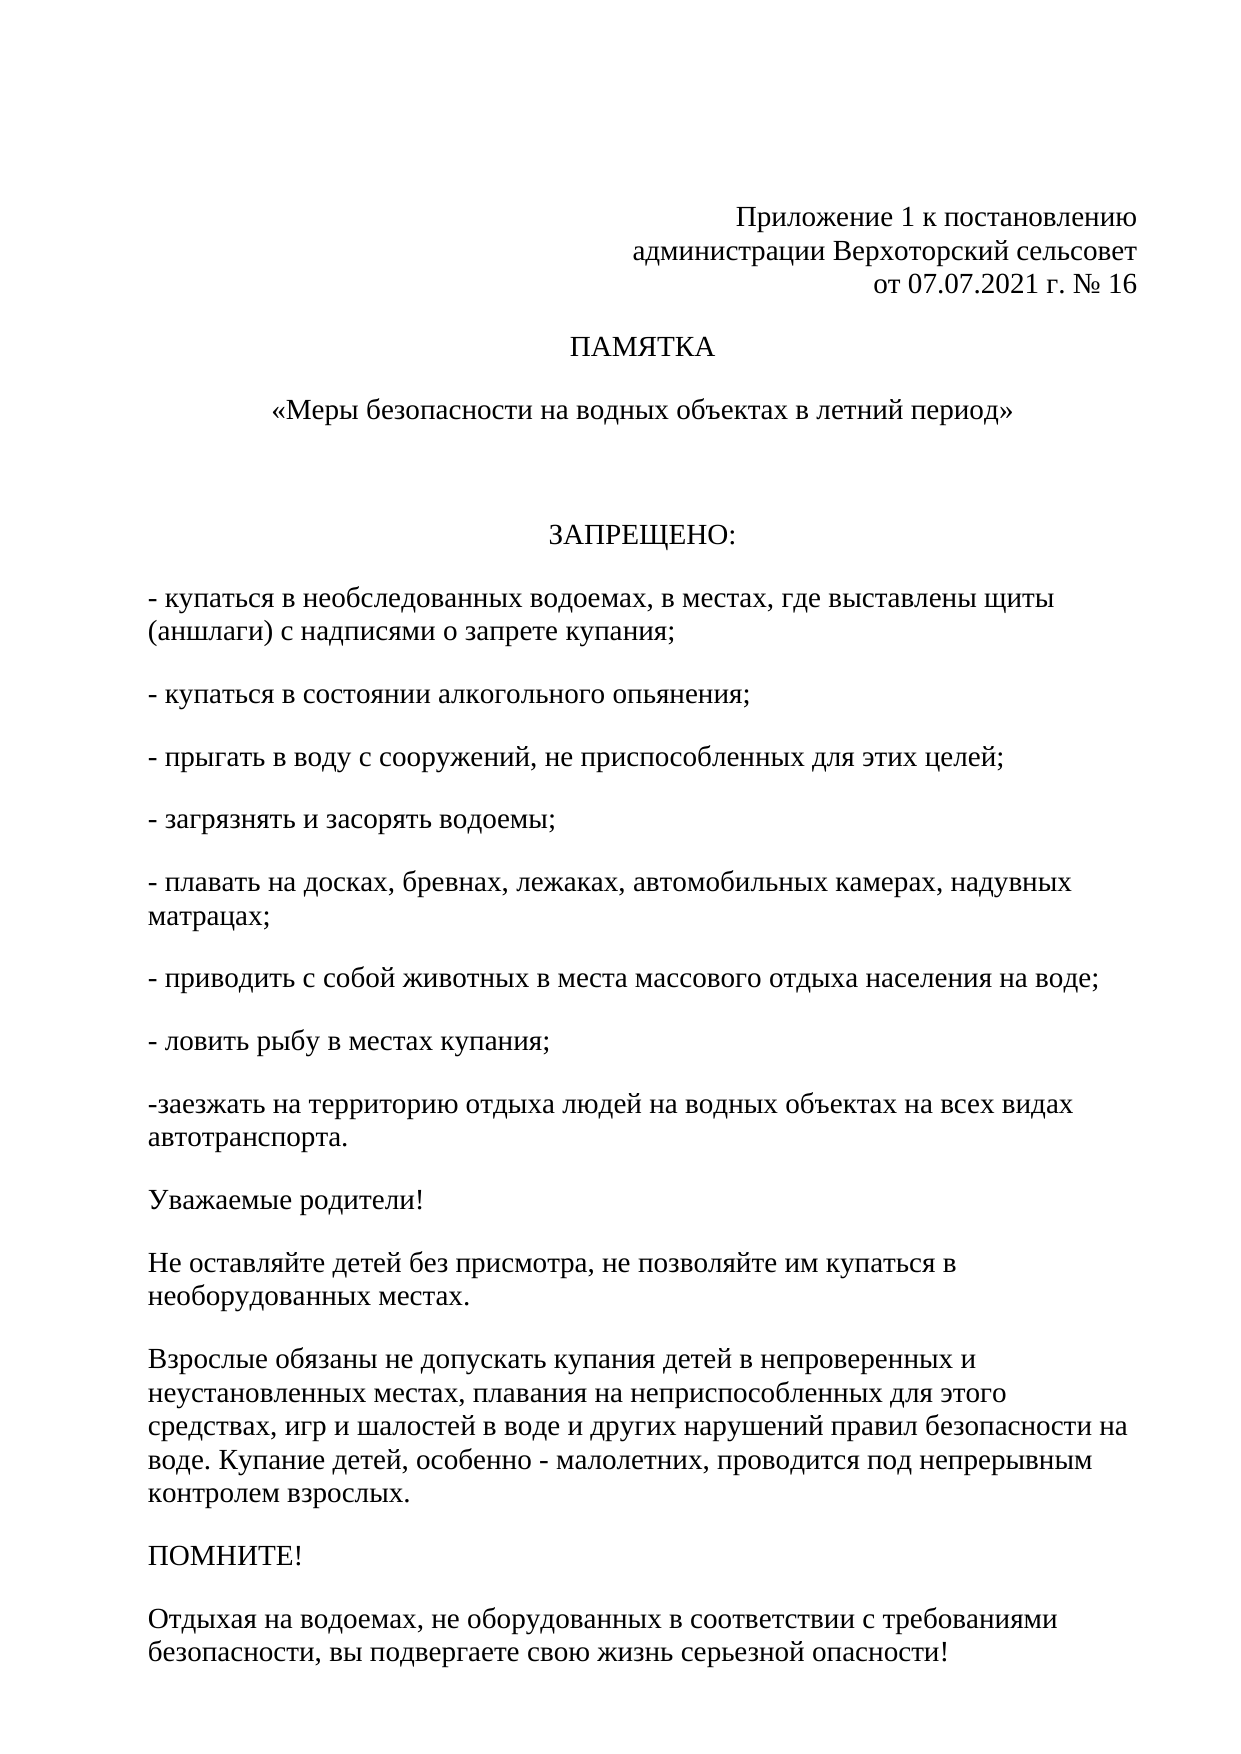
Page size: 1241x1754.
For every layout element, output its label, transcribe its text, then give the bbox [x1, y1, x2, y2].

text - приводить с собой животных в места массового отдыха населения на воде; [148, 961, 1137, 994]
text ЗАПРЕЩЕНО: [148, 517, 1137, 551]
text Взрослые обязаны не допускать купания детей в непроверенных и неустановленных местах, плавания на неприспособленных для этого средствах, игр и шалостей в воде и других нарушений правил безопасности на воде. Купание детей, особенно - малолетних, проводится под непрерывным контролем взрослых. [148, 1341, 1137, 1509]
text ПОМНИТЕ! [148, 1538, 1137, 1572]
text - купаться в состоянии алкогольного опьянения; [148, 676, 1137, 710]
text -заезжать на территорию отдыха людей на водных объектах на всех видах автотранспорта. [148, 1086, 1137, 1153]
text - ловить рыбу в местах купания; [148, 1023, 1137, 1057]
text ПАМЯТКА [148, 329, 1137, 363]
text - прыгать в воду с сооружений, не приспособленных для этих целей; [148, 739, 1137, 772]
text Приложение 1 к постановлению [148, 199, 1137, 233]
text - купаться в необследованных водоемах, в местах, где выставлены щиты (аншлаги) с надписями о запрете купания; [148, 580, 1137, 647]
text - плавать на досках, бревнах, лежаках, автомобильных камерах, надувных матрацах; [148, 864, 1137, 931]
text - загрязнять и засорять водоемы; [148, 802, 1137, 835]
text от 07.07.2021 г. № 16 [148, 266, 1137, 300]
text Отдыхая на водоемах, не оборудованных в соответствии с требованиями безопасности, вы подвергаете свою жизнь серьезной опасности! [148, 1601, 1137, 1668]
text «Меры безопасности на водных объектах в летний период» [148, 392, 1137, 425]
text Уважаемые родители! [148, 1182, 1137, 1216]
text администрации Верхоторский сельсовет [148, 233, 1137, 266]
text Не оставляйте детей без присмотра, не позволяйте им купаться в необорудованных местах. [148, 1245, 1137, 1312]
